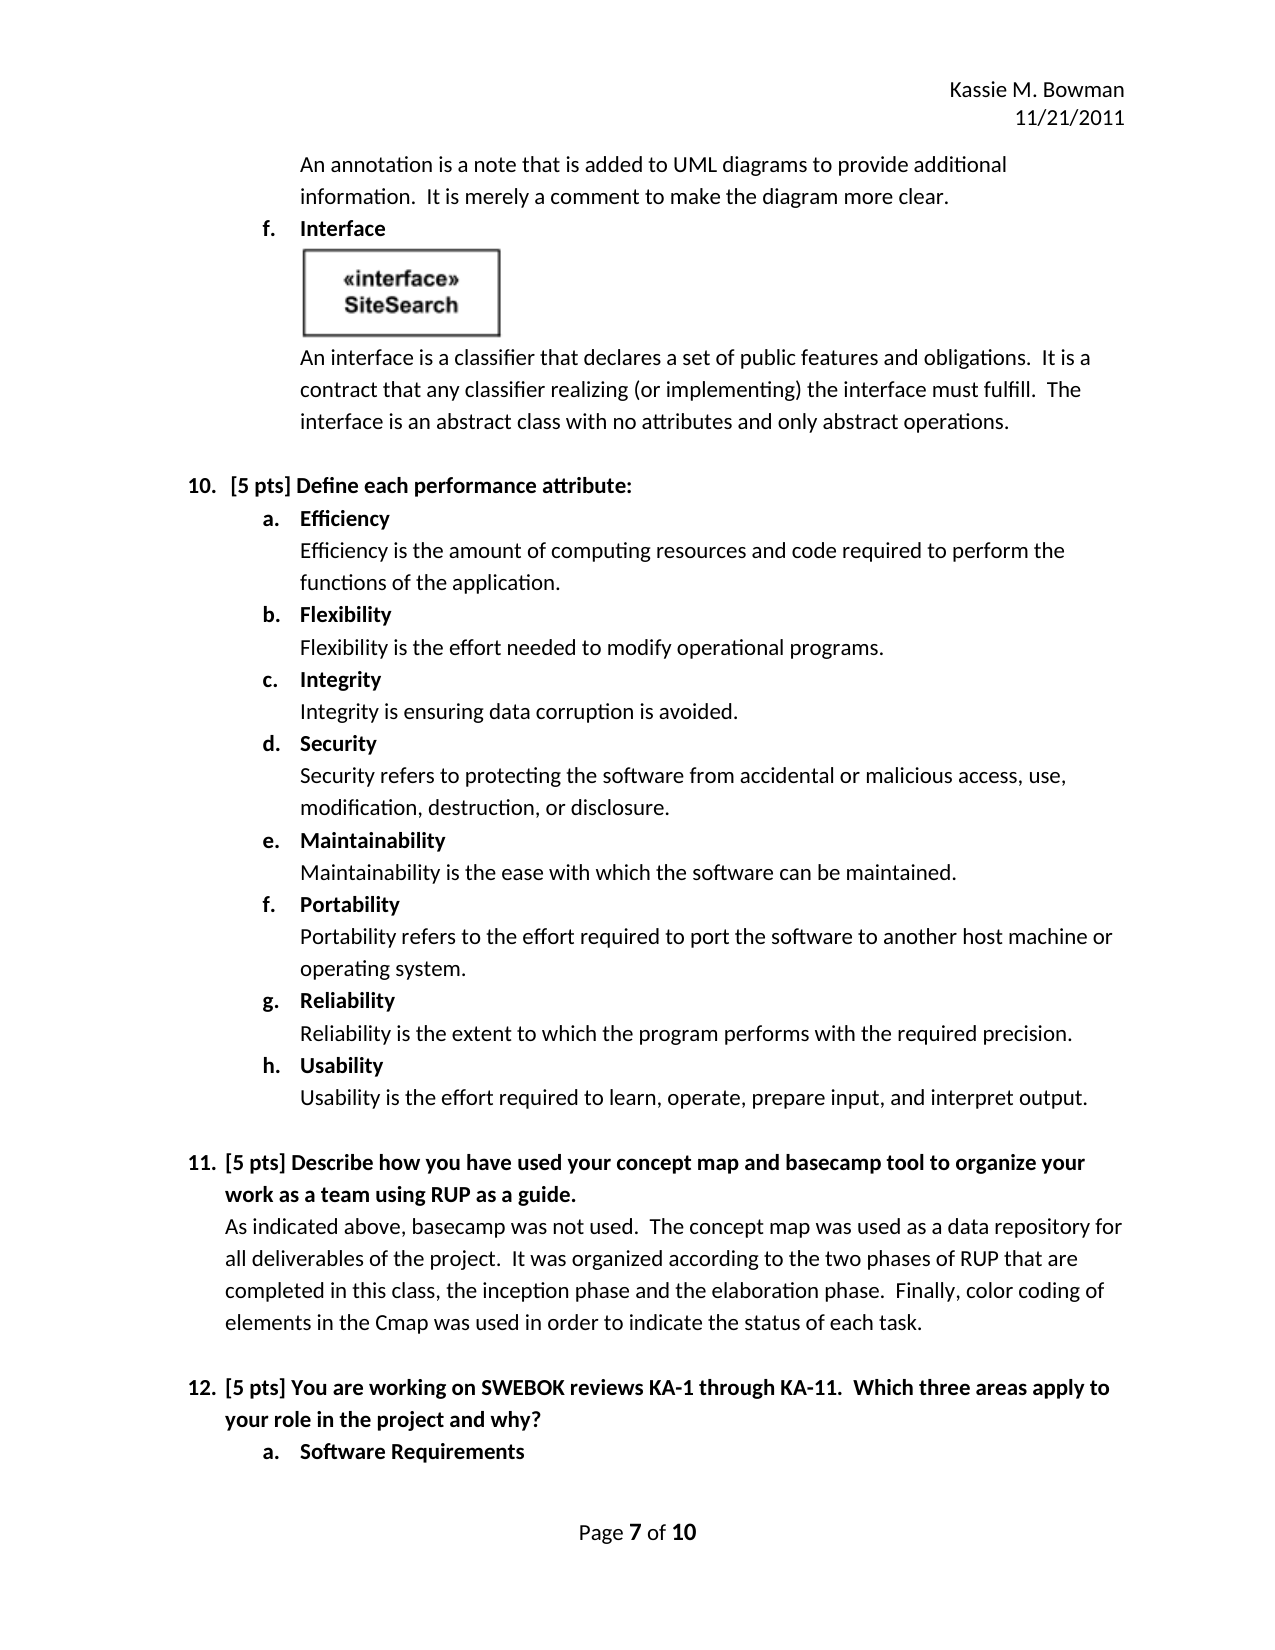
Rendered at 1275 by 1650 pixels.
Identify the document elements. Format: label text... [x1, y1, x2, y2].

list Portability refers to the effort required to port the software to another host machine or operating system. [300, 922, 1125, 982]
list [5 pts] You are working on SWEBOK reviews KA-1 through KA-11. Which three areas apply to your role in the project and why? [187, 1373, 1125, 1433]
list An interface is a classifier that declares a set of public features and obligations. It is a contract that any classifier realizing (or implementing) the interface must fulfill. The interface is an abstract class with no attributes and only abstract operations. [300, 343, 1125, 435]
list An annotation is a note that is added to UML diagrams to provide additional information. It is merely a comment to make the diagram more clear. [300, 150, 1125, 210]
list Integrity [262, 665, 1125, 693]
list Usability [262, 1051, 1125, 1079]
list Integrity is ensuring data corruption is avoided. [300, 697, 1125, 725]
list Maintainability [262, 826, 1125, 854]
list Flexibility is the effort needed to modify operational programs. [300, 633, 1125, 661]
list Reliability [262, 987, 1125, 1015]
list Reliability is the extent to which the program performs with the required precision. [300, 1019, 1125, 1047]
list Interface [262, 214, 1125, 242]
list Portability [262, 890, 1125, 918]
list Usability is the effort required to learn, operate, prepare input, and interpret output. [300, 1083, 1125, 1111]
list Maintainability is the ease with which the software can be maintained. [300, 858, 1125, 886]
list [5 pts] Define each performance attribute: [187, 472, 1125, 500]
list [5 pts] Describe how you have used your concept map and basecamp tool to organize your work as a team using RUP as a guide. [187, 1148, 1125, 1208]
list Security [262, 729, 1125, 757]
list Security refers to protecting the software from accidental or malicious access, use, modification, destruction, or disclosure. [300, 761, 1125, 822]
list Efficiency is the amount of computing resources and code required to perform the functions of the application. [300, 536, 1125, 596]
list Flexibility [262, 600, 1125, 628]
picture [300, 246, 504, 339]
list Efficiency [262, 504, 1125, 532]
list As indicated above, basecamp was not used. The concept map was used as a data repository for all deliverables of the project. It was organized according to the two phases of RUP that are completed in this class, the inception phase and the elaboration phase. Finally, color coding of elements in the Cmap was used in order to indicate the status of each task. [225, 1212, 1125, 1337]
list Software Requirements [262, 1437, 1125, 1465]
